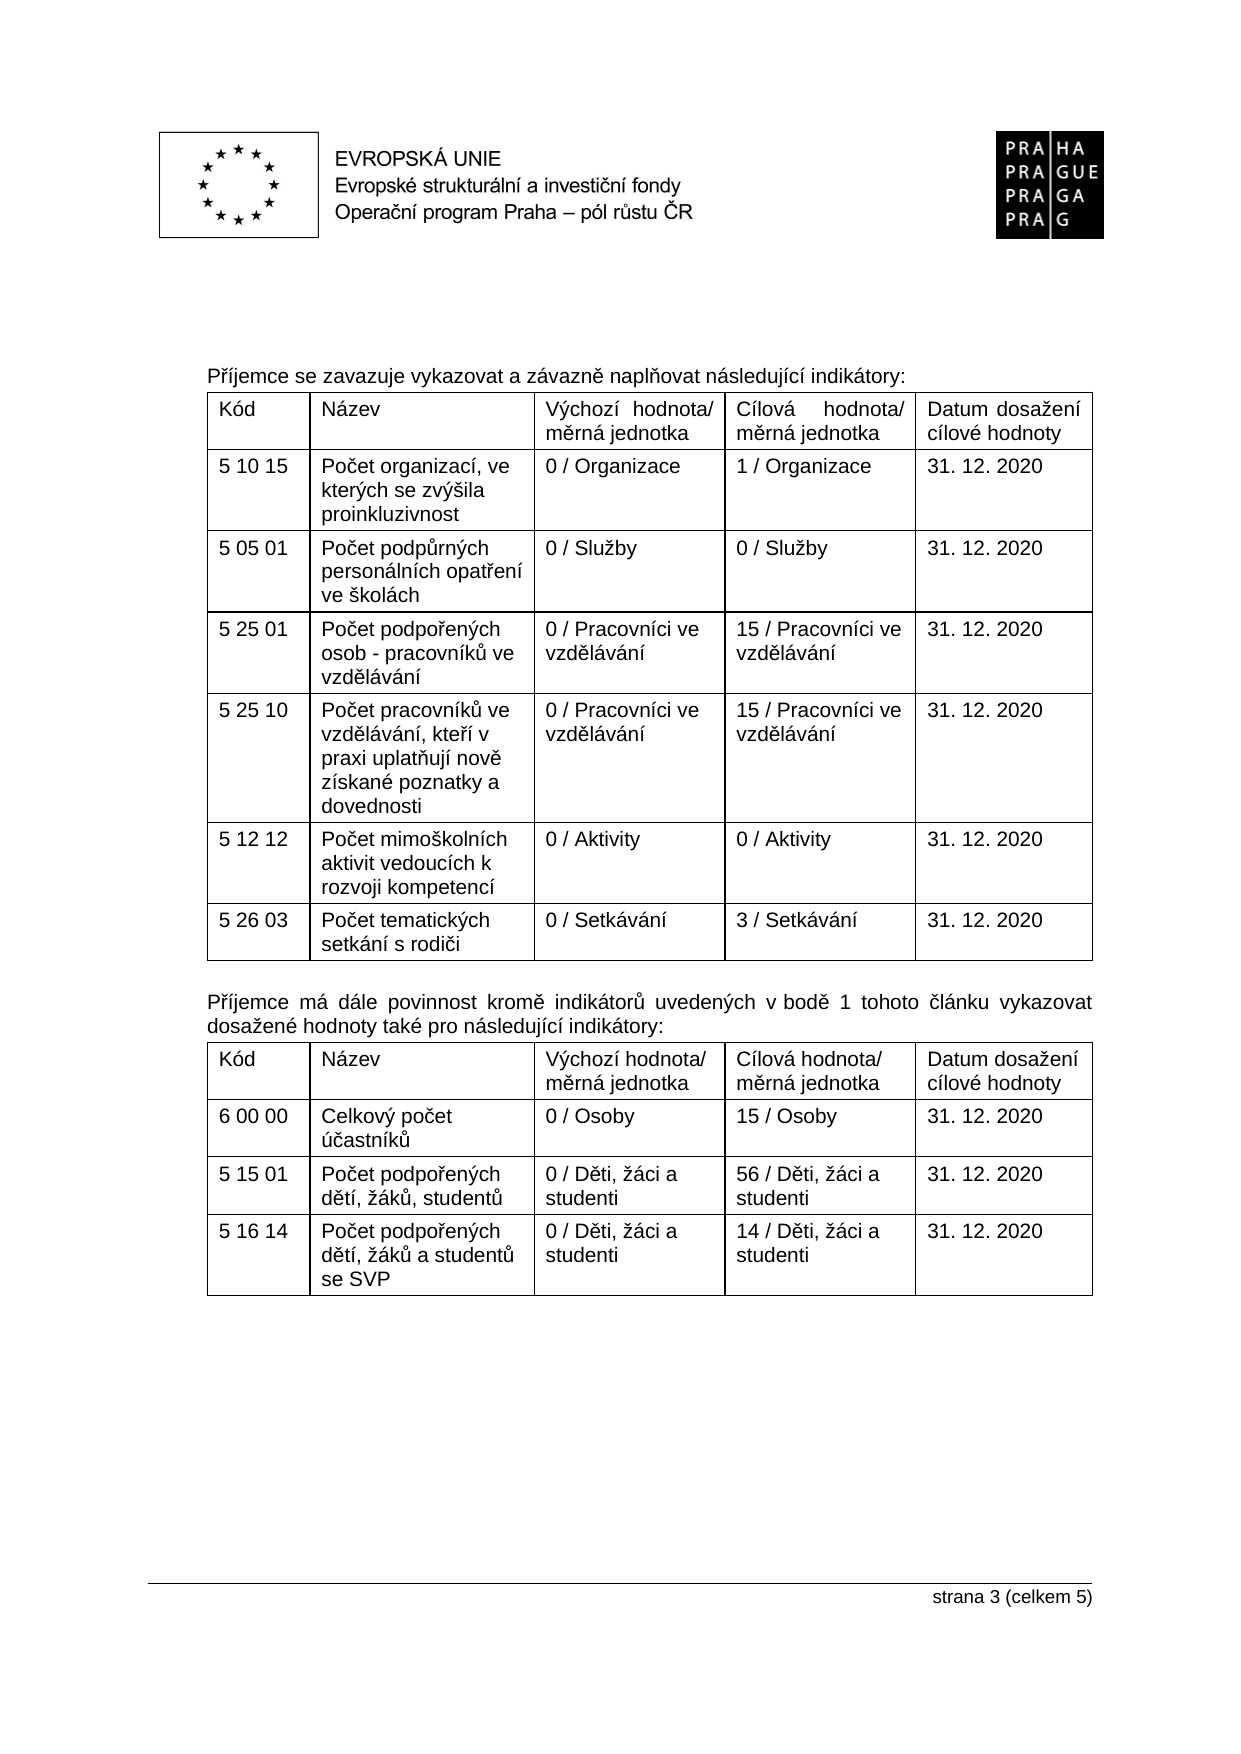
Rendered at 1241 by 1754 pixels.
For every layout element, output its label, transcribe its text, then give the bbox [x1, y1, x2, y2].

table_cell 15 / Pracovníci ve vzdělávání [726, 694, 915, 822]
table_cell 14 / Děti, žáci a studenti [726, 1215, 915, 1295]
table_header Cílová hodnota/ měrná jednotka [726, 393, 915, 449]
table_cell Počet pracovníků ve vzdělávání, kteří v praxi uplatňují nově získané poznatky a dovednosti [311, 694, 534, 822]
table_header Kód [208, 393, 309, 449]
table_cell 6 00 00 [208, 1100, 309, 1156]
table_cell 5 15 01 [208, 1157, 309, 1213]
table_cell 0 / Setkávání [535, 904, 724, 960]
table_cell 0 / Osoby [535, 1100, 724, 1156]
table_cell Celkový počet účastníků [311, 1100, 534, 1156]
table_cell 5 12 12 [208, 823, 309, 903]
table_cell 5 25 01 [208, 613, 309, 693]
table_cell 5 26 03 [208, 904, 309, 960]
table_cell 1 / Organizace [726, 450, 915, 530]
table_header Výchozí hodnota/ měrná jednotka [535, 1043, 724, 1099]
table_cell 0 / Služby [535, 531, 724, 611]
table_cell 0 / Děti, žáci a studenti [535, 1157, 724, 1213]
text Příjemce se zavazuje vykazovat a závazně naplňovat následující indikátory: [207, 363, 1092, 387]
table_cell 0 / Organizace [535, 450, 724, 530]
table_cell Počet podpořených dětí, žáků, studentů [311, 1157, 534, 1213]
table_cell 0 / Děti, žáci a studenti [535, 1215, 724, 1295]
table_cell Počet tematických setkání s rodiči [311, 904, 534, 960]
table_header Datum dosažení cílové hodnoty [916, 1043, 1092, 1099]
table_header Datum dosažení cílové hodnoty [916, 393, 1092, 449]
table_cell Počet podpořených dětí, žáků a studentů se SVP [311, 1215, 534, 1295]
table_header Název [311, 393, 534, 449]
table_cell Počet mimoškolních aktivit vedoucích k rozvoji kompetencí [311, 823, 534, 903]
table_cell Počet podpořených osob - pracovníků ve vzdělávání [311, 613, 534, 693]
text Příjemce má dále povinnost kromě indikátorů uvedených v bodě 1 tohoto článku vykazovat dosažené hodnoty také pro následující indikátory: [207, 989, 1092, 1037]
table_cell 5 25 10 [208, 694, 309, 822]
table_cell 0 / Služby [726, 531, 915, 611]
table_cell 31. 12. 2020 [916, 613, 1092, 693]
table_cell 5 10 15 [208, 450, 309, 530]
table_cell 31. 12. 2020 [916, 531, 1092, 611]
table_header Název [311, 1043, 534, 1099]
table_cell 15 / Pracovníci ve vzdělávání [726, 613, 915, 693]
table_cell 0 / Pracovníci ve vzdělávání [535, 613, 724, 693]
table_cell 31. 12. 2020 [916, 823, 1092, 903]
table_cell 31. 12. 2020 [916, 1100, 1092, 1156]
table_cell 0 / Pracovníci ve vzdělávání [535, 694, 724, 822]
table_cell Počet organizací, ve kterých se zvýšila proinkluzivnost [311, 450, 534, 530]
picture [158, 131, 697, 239]
table_header Kód [208, 1043, 309, 1099]
table_cell 31. 12. 2020 [916, 1157, 1092, 1213]
picture [996, 131, 1104, 239]
table_cell 31. 12. 2020 [916, 904, 1092, 960]
table_cell 56 / Děti, žáci a studenti [726, 1157, 915, 1213]
table_cell 5 16 14 [208, 1215, 309, 1295]
table_cell 0 / Aktivity [726, 823, 915, 903]
table_cell 3 / Setkávání [726, 904, 915, 960]
table_cell 5 05 01 [208, 531, 309, 611]
table_cell Počet podpůrných personálních opatření ve školách [311, 531, 534, 611]
table_header Cílová hodnota/ měrná jednotka [726, 1043, 915, 1099]
table_cell 31. 12. 2020 [916, 694, 1092, 822]
table_header Výchozí hodnota/ měrná jednotka [535, 393, 724, 449]
table_cell 31. 12. 2020 [916, 1215, 1092, 1295]
table_cell 31. 12. 2020 [916, 450, 1092, 530]
table_cell 0 / Aktivity [535, 823, 724, 903]
table_cell 15 / Osoby [726, 1100, 915, 1156]
